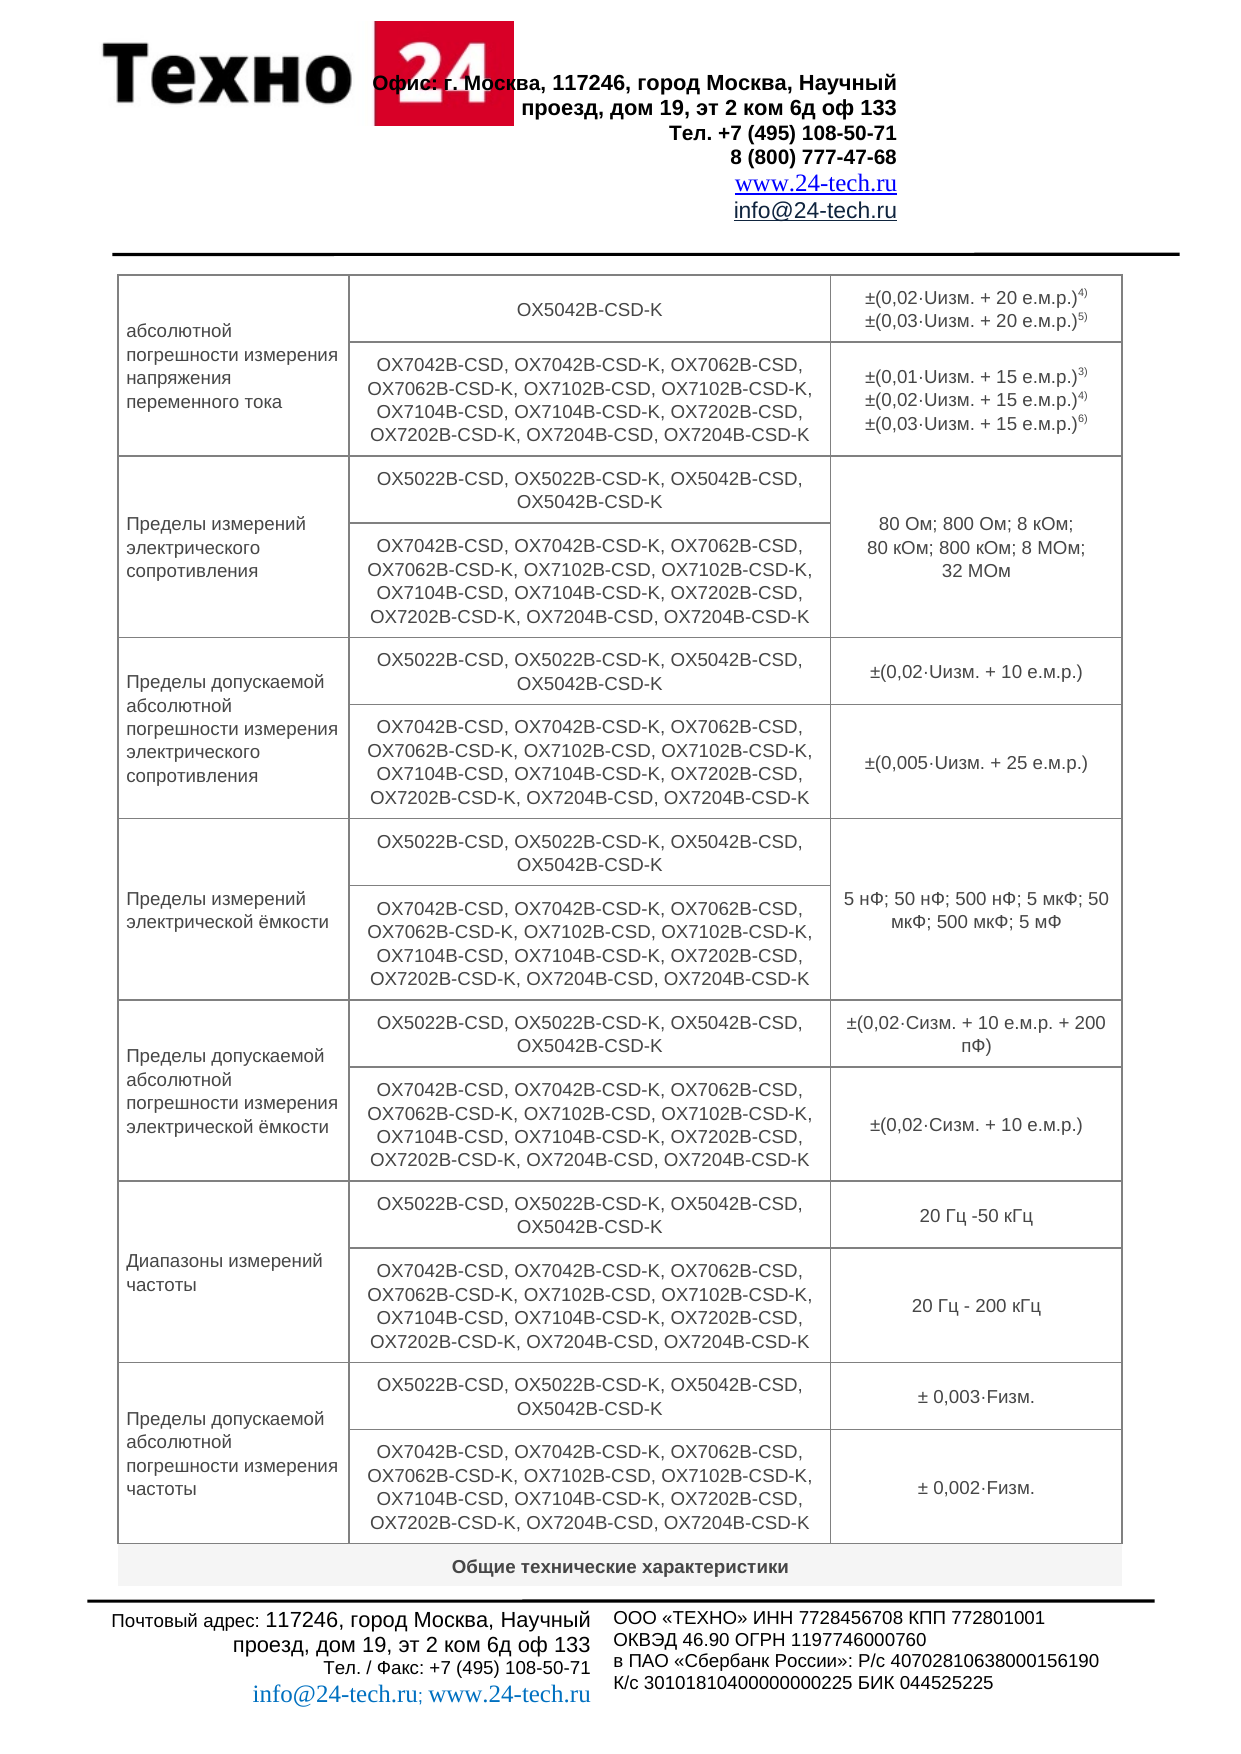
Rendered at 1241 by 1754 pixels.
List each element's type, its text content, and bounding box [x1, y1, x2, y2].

table_cell Пределы допускаемой абсолютной погрешности измерения частоты [119, 1363, 348, 1543]
table_cell ± 0,002·Fизм. [831, 1430, 1121, 1543]
table_cell 80 Ом; 800 Ом; 8 кОм; 80 кОм; 800 кОм; 8 МОм; 32 МОм [831, 457, 1121, 636]
table_cell Пределы измерений электрической ёмкости [119, 819, 348, 999]
table_cell ±(0,02·Сизм. + 10 е.м.р. + 200 пФ) [831, 1001, 1121, 1066]
table_cell ±(0,02·Сизм. + 10 е.м.р.) [831, 1068, 1121, 1180]
picture [98, 21, 514, 126]
table_cell ± 0,003·Fизм. [831, 1363, 1121, 1428]
table_cell Пределы измерений электрического сопротивления [119, 457, 348, 636]
table_cell 5 нФ; 50 нФ; 500 нФ; 5 мкФ; 50 мкФ; 500 мкФ; 5 мФ [831, 819, 1121, 999]
table_cell Пределы допускаемой абсолютной погрешности измерения электрического сопротивления [119, 638, 348, 818]
table_cell ОХ5022B-CSD, ОХ5022B-CSD-K, ОХ5042B-CSD, ОХ5042B-CSD-K [350, 1182, 830, 1247]
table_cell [831, 276, 1121, 341]
table_cell ОХ5022B-CSD, ОХ5022B-CSD-K, ОХ5042B-CSD, ОХ5042B-CSD-K [350, 1001, 830, 1066]
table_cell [119, 276, 348, 455]
table_cell 20 Гц - 200 кГц [831, 1249, 1121, 1361]
table_cell 20 Гц -50 кГц [831, 1182, 1121, 1247]
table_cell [350, 1430, 830, 1543]
table_cell Общие технические характеристики [118, 1544, 1122, 1586]
table_cell ОХ5022B-CSD, ОХ5022B-CSD-K, ОХ5042B-CSD, ОХ5042B-CSD-K [350, 638, 830, 703]
table_cell ±(0,005·Uизм. + 25 е.м.р.) [831, 705, 1121, 818]
table_cell ±(0,02·Uизм. + 10 е.м.р.) [831, 638, 1121, 703]
table_cell ОХ5022B-CSD, ОХ5022B-CSD-K, ОХ5042B-CSD, ОХ5042B-CSD-K [350, 457, 830, 522]
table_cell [350, 276, 830, 341]
table_cell ОХ5022B-CSD, ОХ5022B-CSD-K, ОХ5042B-CSD, ОХ5042B-CSD-K [350, 1363, 830, 1428]
table_cell ±(0,01·Uизм. + 15 е.м.р.)3) ±(0,02·Uизм. + 15 е.м.р.)4) ±(0,03·Uизм. + 15 е.м.р.)6) [831, 343, 1121, 455]
table_cell Пределы допускаемой абсолютной погрешности измерения электрической ёмкости [119, 1001, 348, 1180]
table_cell ОХ5022B-CSD, ОХ5022B-CSD-K, ОХ5042B-CSD, ОХ5042B-CSD-K [350, 819, 830, 885]
table_cell Диапазоны измерений частоты [119, 1182, 348, 1361]
